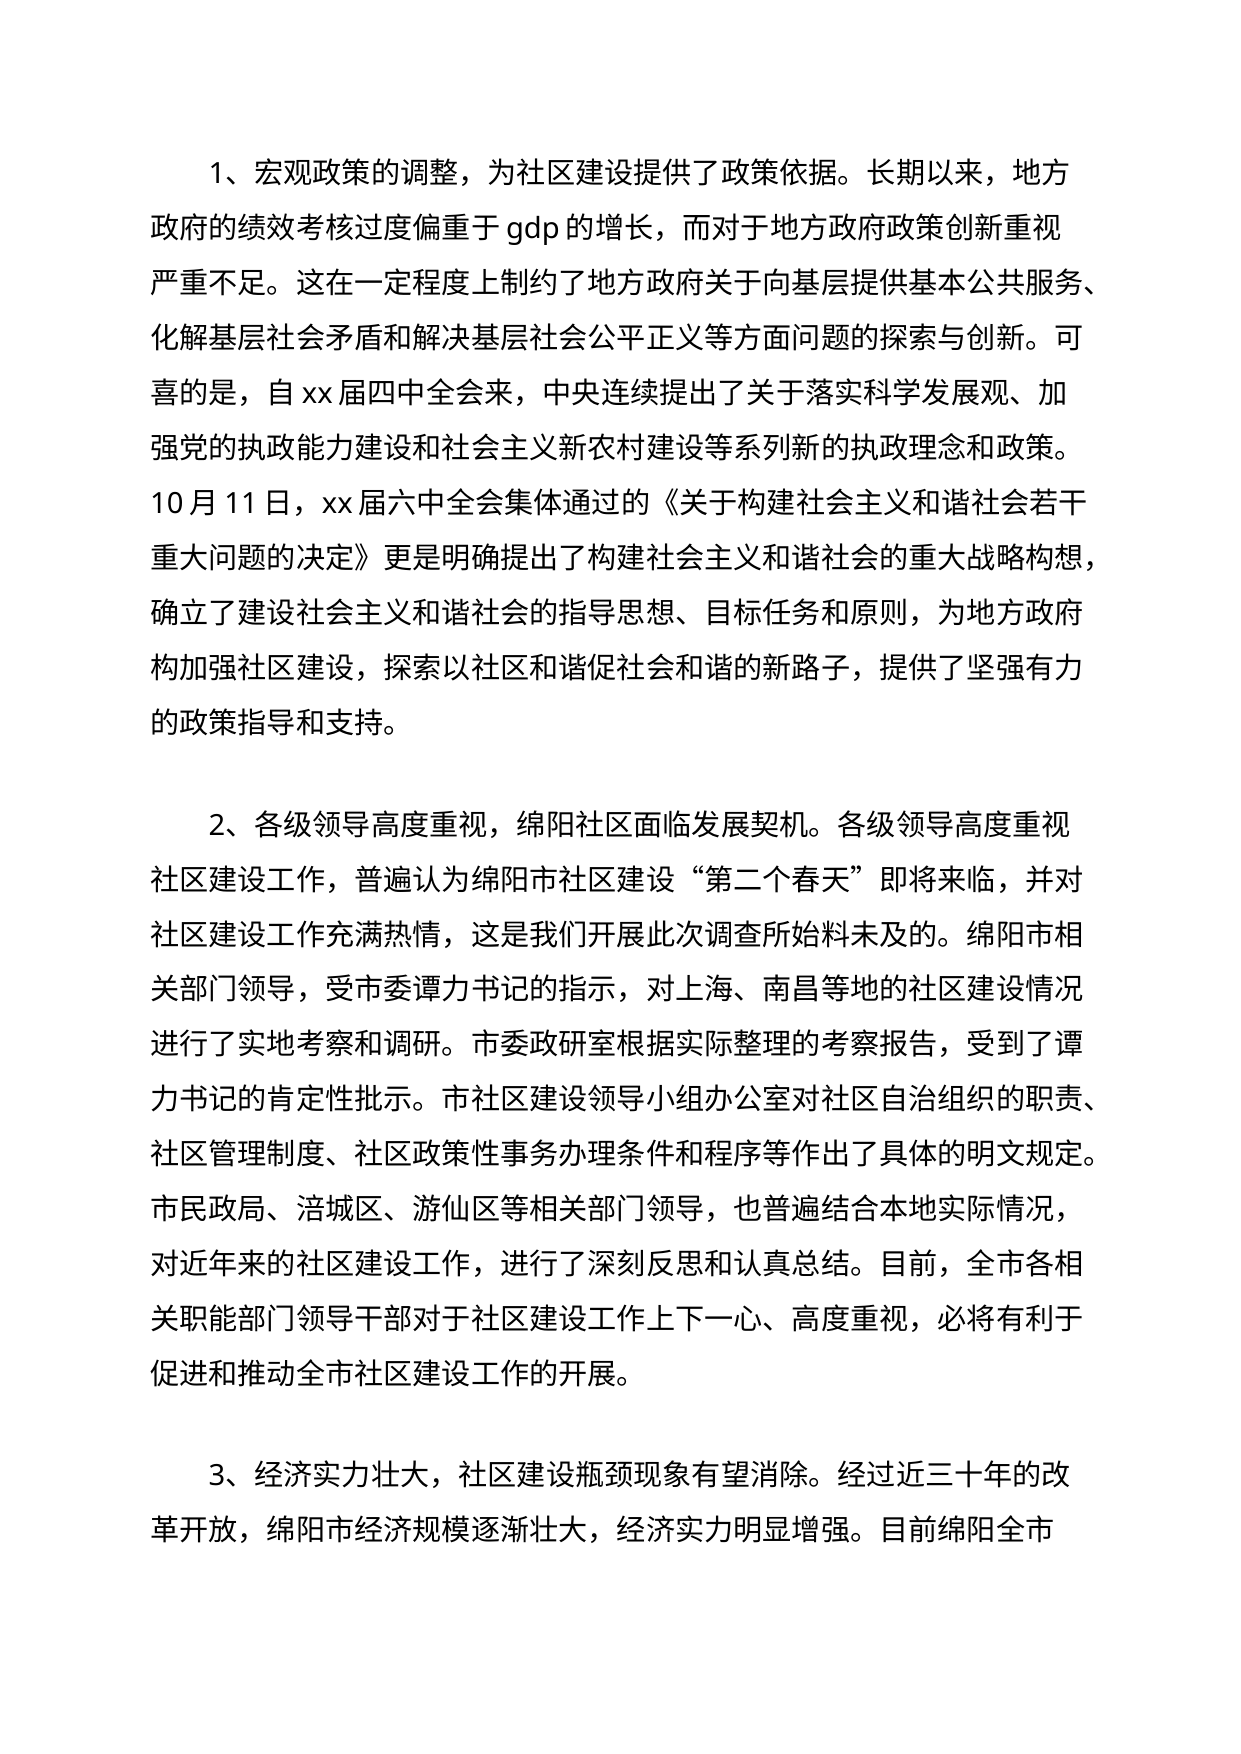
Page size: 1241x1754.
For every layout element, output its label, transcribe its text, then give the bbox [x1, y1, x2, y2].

text 1、宏观政策的调整，为社区建设提供了政策依据。长期以来，地方政府的绩效考核过度偏重于gdp的增长，而对于地方政府政策创新重视严重不足。这在一定程度上制约了地方政府关于向基层提供基本公共服务、化解基层社会矛盾和解决基层社会公平正义等方面问题的探索与创新。可喜的是，自xx届四中全会来，中央连续提出了关于落实科学发展观、加强党的执政能力建设和社会主义新农村建设等系列新的执政理念和政策。10月11日，xx届六中全会集体通过的《关于构建社会主义和谐社会若干重大问题的决定》更是明确提出了构建社会主义和谐社会的重大战略构想，确立了建设社会主义和谐社会的指导思想、目标任务和原则，为地方政府构加强社区建设，探索以社区和谐促社会和谐的新路子，提供了坚强有力的政策指导和支持。 [150, 150, 1090, 742]
text 2、各级领导高度重视，绵阳社区面临发展契机。各级领导高度重视社区建设工作，普遍认为绵阳市社区建设“第二个春天”即将来临，并对社区建设工作充满热情，这是我们开展此次调查所始料未及的。绵阳市相关部门领导，受市委谭力书记的指示，对上海、南昌等地的社区建设情况进行了实地考察和调研。市委政研室根据实际整理的考察报告，受到了谭力书记的肯定性批示。市社区建设领导小组办公室对社区自治组织的职责、社区管理制度、社区政策性事务办理条件和程序等作出了具体的明文规定。市民政局、涪城区、游仙区等相关部门领导，也普遍结合本地实际情况，对近年来的社区建设工作，进行了深刻反思和认真总结。目前，全市各相关职能部门领导干部对于社区建设工作上下一心、高度重视，必将有利于促进和推动全市社区建设工作的开展。 [150, 801, 1090, 1392]
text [150, 1452, 1090, 1549]
